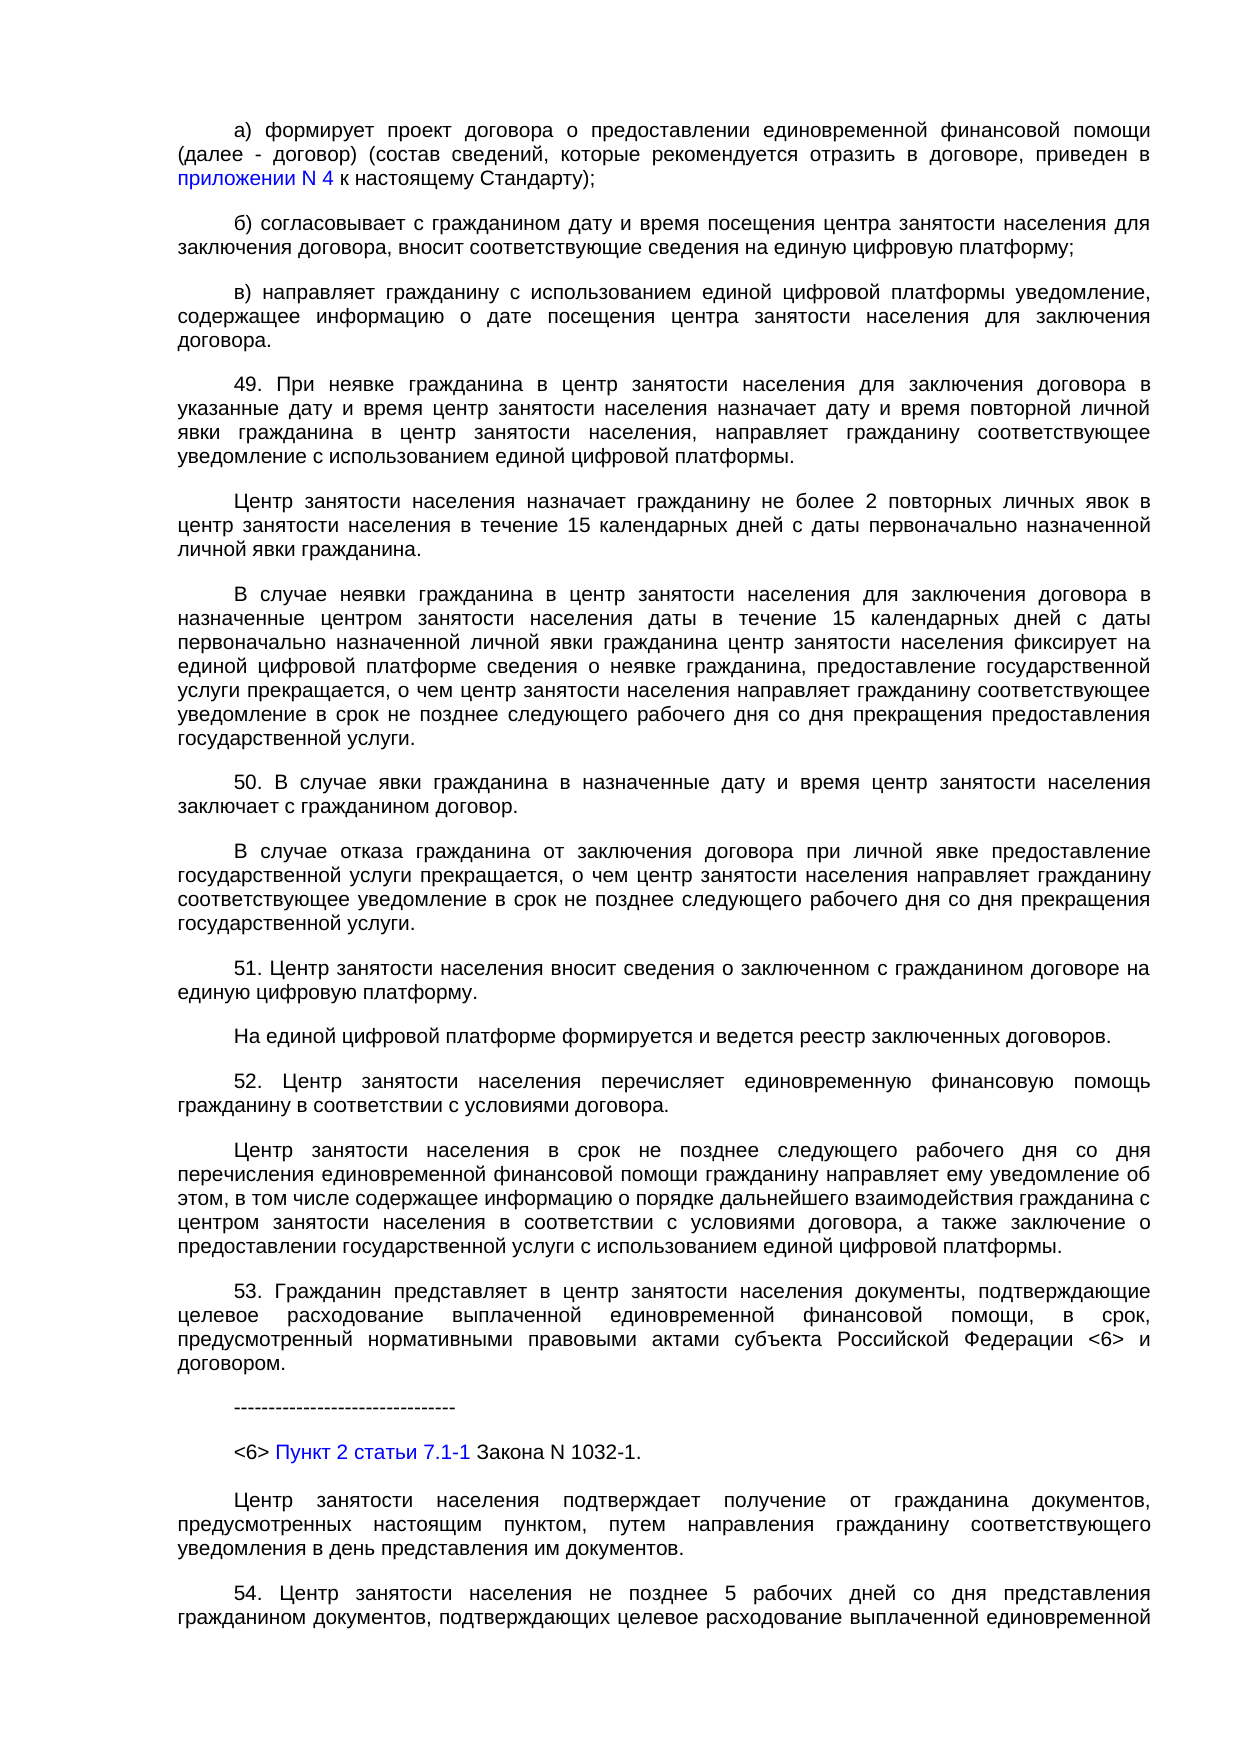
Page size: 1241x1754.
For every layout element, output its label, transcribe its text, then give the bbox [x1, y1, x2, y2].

text 50. В случае явки гражданина в назначенные дату и время центр занятости населения заключает с гражданином договор. [177, 770, 1152, 818]
text в) направляет гражданину с использованием единой цифровой платформы уведомление, содержащее информацию о дате посещения центра занятости населения для заключения договора. [177, 279, 1152, 351]
text а) формирует проект договора о предоставлении единовременной финансовой помощи (далее - договор) (состав сведений, которые рекомендуется отразить в договоре, приведен в приложении N 4 к настоящему Стандарту); [177, 118, 1152, 190]
text 53. Гражданин представляет в центр занятости населения документы, подтверждающие целевое расходование выплаченной единовременной финансовой помощи, в срок, предусмотренный нормативными правовыми актами субъекта Российской Федерации <6> и договором. [177, 1278, 1152, 1374]
text Центр занятости населения назначает гражданину не более 2 повторных личных явок в центр занятости населения в течение 15 календарных дней с даты первоначально назначенной личной явки гражданина. [177, 489, 1152, 561]
text <6> Пункт 2 статьи 7.1-1 Закона N 1032-1. [177, 1440, 1152, 1464]
text 49. При неявке гражданина в центр занятости населения для заключения договора в указанные дату и время центр занятости населения назначает дату и время повторной личной явки гражданина в центр занятости населения, направляет гражданину соответствующее уведомление с использованием единой цифровой платформы. [177, 372, 1152, 468]
text 51. Центр занятости населения вносит сведения о заключенном с гражданином договоре на единую цифровую платформу. [177, 956, 1152, 1003]
text В случае отказа гражданина от заключения договора при личной явке предоставление государственной услуги прекращается, о чем центр занятости населения направляет гражданину соответствующее уведомление в срок не позднее следующего рабочего дня со дня прекращения государственной услуги. [177, 839, 1152, 935]
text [177, 1581, 1152, 1628]
text На единой цифровой платформе формируется и ведется реестр заключенных договоров. [177, 1024, 1152, 1048]
text Центр занятости населения подтверждает получение от гражданина документов, предусмотренных настоящим пунктом, путем направления гражданину соответствующего уведомления в день представления им документов. [177, 1488, 1152, 1560]
text В случае неявки гражданина в центр занятости населения для заключения договора в назначенные центром занятости населения даты в течение 15 календарных дней с даты первоначально назначенной личной явки гражданина центр занятости населения фиксирует на единой цифровой платформе сведения о неявке гражданина, предоставление государственной услуги прекращается, о чем центр занятости населения направляет гражданину соответствующее уведомление в срок не позднее следующего рабочего дня со дня прекращения предоставления государственной услуги. [177, 582, 1152, 749]
text 52. Центр занятости населения перечисляет единовременную финансовую помощь гражданину в соответствии с условиями договора. [177, 1069, 1152, 1117]
text Центр занятости населения в срок не позднее следующего рабочего дня со дня перечисления единовременной финансовой помощи гражданину направляет ему уведомление об этом, в том числе содержащее информацию о порядке дальнейшего взаимодействия гражданина с центром занятости населения в соответствии с условиями договора, а также заключение о предоставлении государственной услуги с использованием единой цифровой платформы. [177, 1138, 1152, 1258]
text -------------------------------- [177, 1395, 1152, 1419]
text б) согласовывает с гражданином дату и время посещения центра занятости населения для заключения договора, вносит соответствующие сведения на единую цифровую платформу; [177, 211, 1152, 259]
